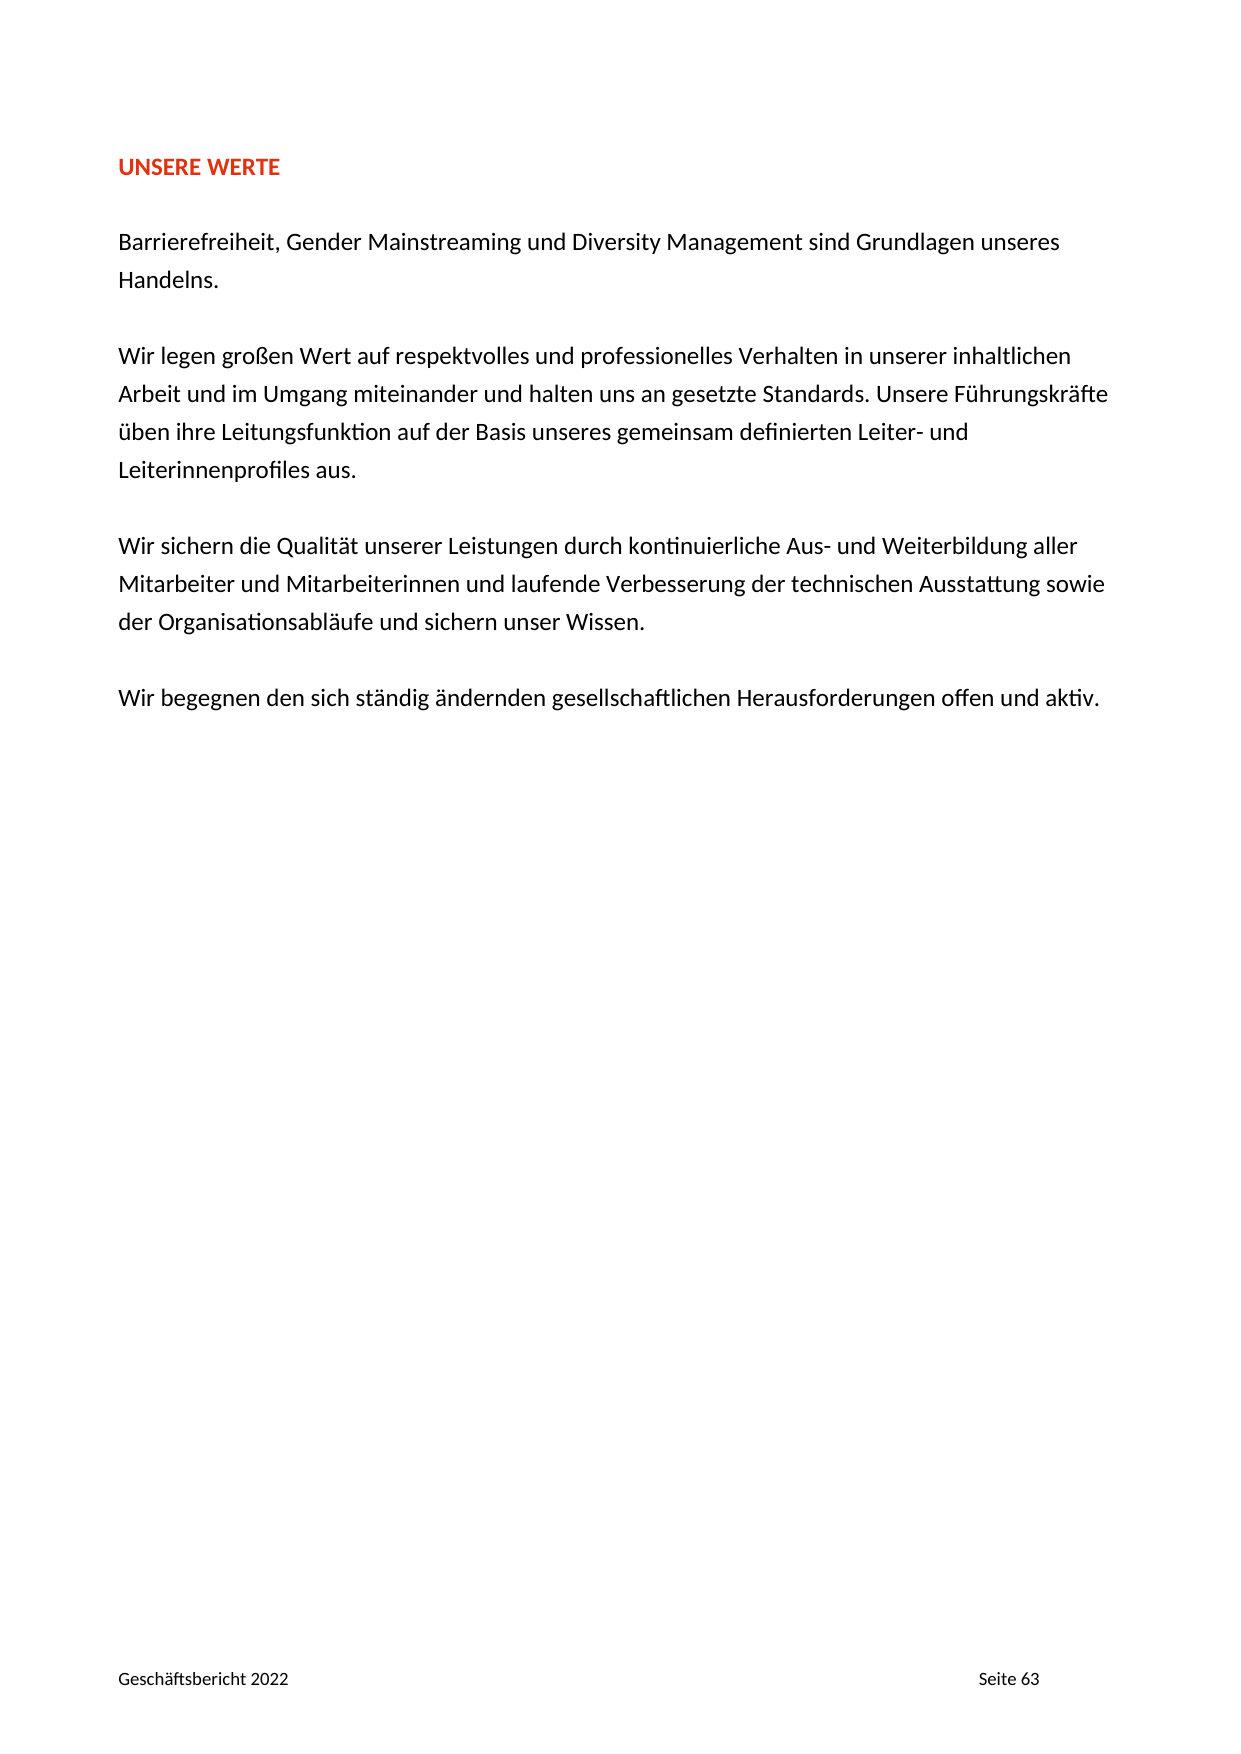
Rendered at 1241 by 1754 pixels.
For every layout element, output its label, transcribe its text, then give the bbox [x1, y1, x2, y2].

text Wir begegnen den sich ständig ändernden gesellschaftlichen Herausforderungen offen und aktiv. [118, 682, 1122, 712]
text Barrierefreiheit, Gender Mainstreaming und Diversity Management sind Grundlagen unseres Handelns. [118, 226, 1122, 295]
text Wir sichern die Qualität unserer Leistungen durch kontinuierliche Aus- und Weiterbildung aller Mitarbeiter und Mitarbeiterinnen und laufende Verbesserung der technischen Ausstattung sowie der Organisationsabläufe und sichern unser Wissen. [118, 530, 1122, 637]
text UNSERE WERTE [118, 151, 1122, 181]
text Wir legen großen Wert auf respektvolles und professionelles Verhalten in unserer inhaltlichen Arbeit und im Umgang miteinander und halten uns an gesetzte Standards. Unsere Führungskräfte üben ihre Leitungsfunktion auf der Basis unseres gemeinsam definierten Leiter- und Leiterinnenprofiles aus. [118, 340, 1122, 485]
